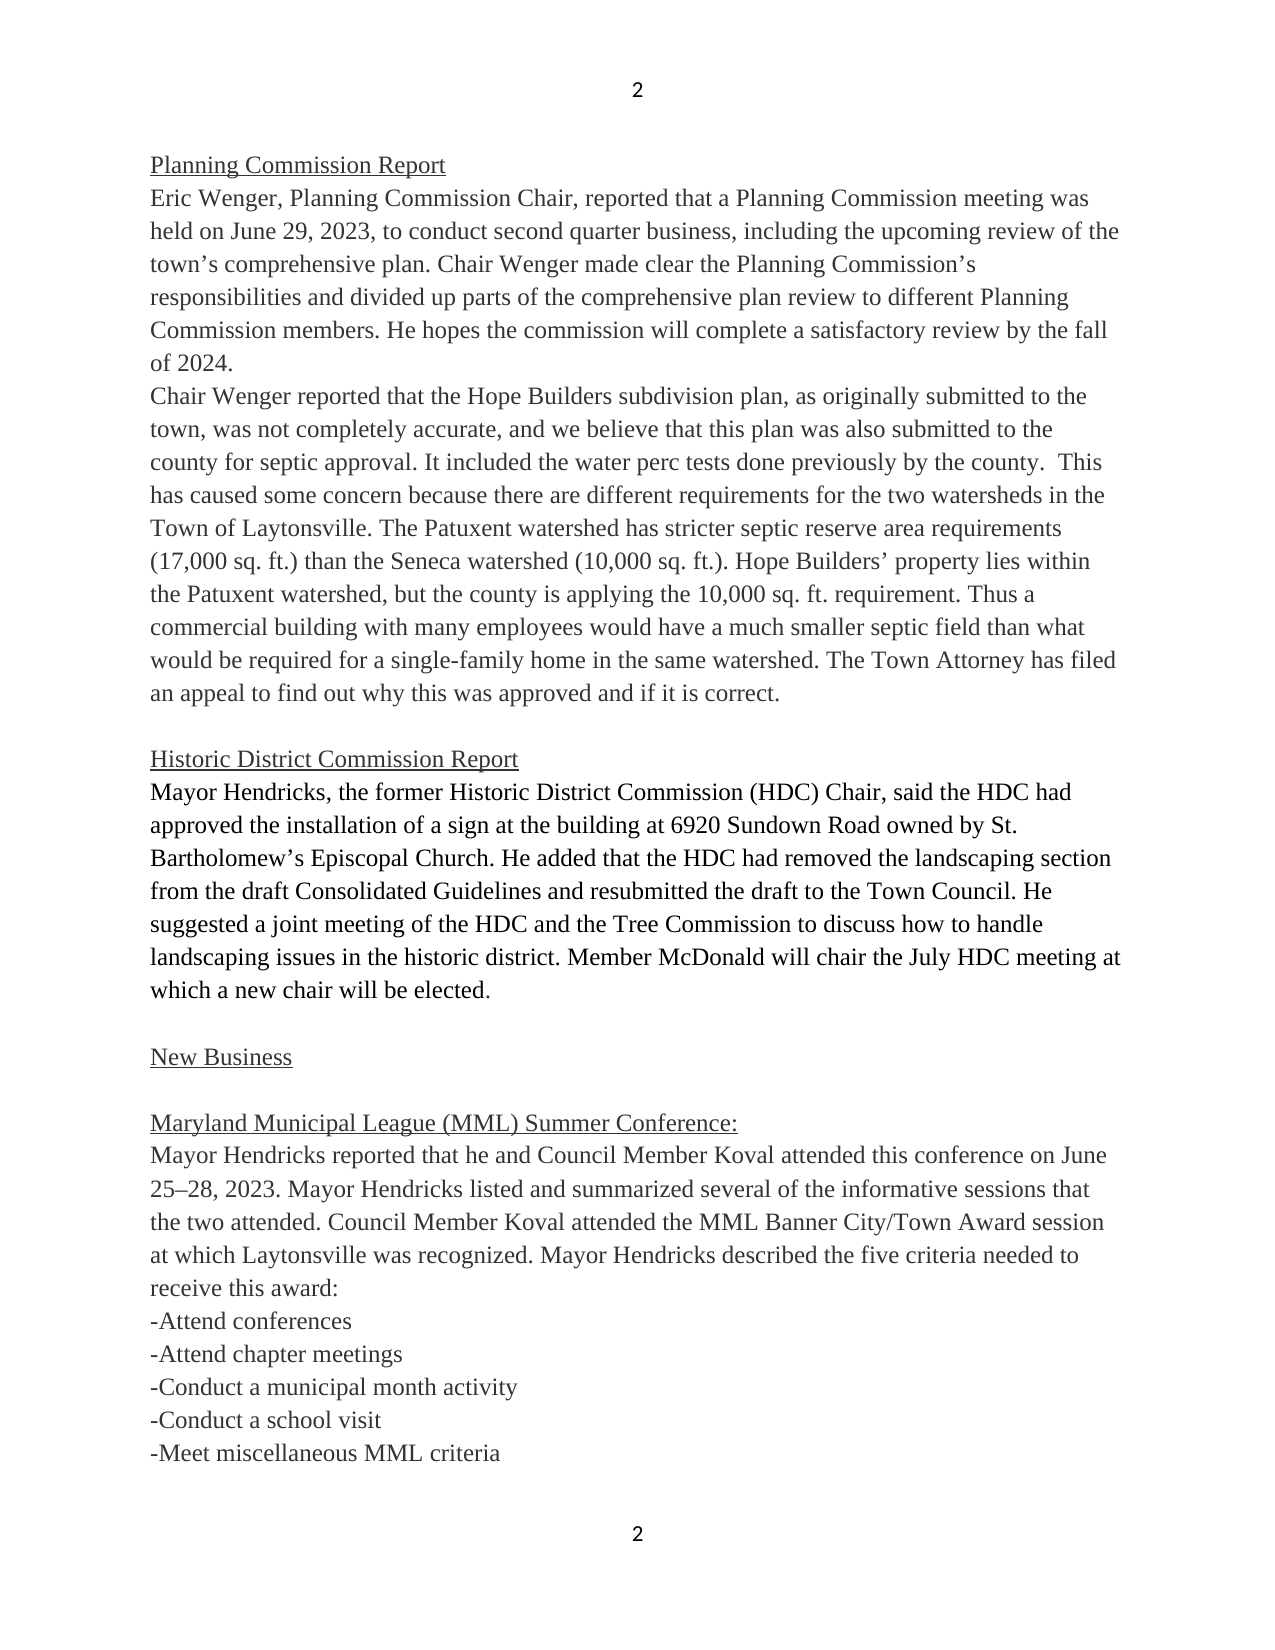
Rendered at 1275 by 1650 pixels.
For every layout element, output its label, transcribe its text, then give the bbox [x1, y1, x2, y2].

text Planning Commission Report [150, 150, 1125, 179]
text Historic District Commission Report [150, 744, 1125, 773]
text -Meet miscellaneous MML criteria [150, 1438, 1125, 1467]
text -Conduct a school visit [150, 1405, 1125, 1433]
text -Attend chapter meetings [150, 1339, 1125, 1367]
text Eric Wenger, Planning Commission Chair, reported that a Planning Commission meeting was held on June 29, 2023, to conduct second quarter business, including the upcoming review of the town’s comprehensive plan. Chair Wenger made clear the Planning Commission’s responsibilities and divided up parts of the comprehensive plan review to different Planning Commission members. He hopes the commission will complete a satisfactory review by the fall of 2024. [150, 183, 1125, 377]
text Chair Wenger reported that the Hope Builders subdivision plan, as originally submitted to the town, was not completely accurate, and we believe that this plan was also submitted to the county for septic approval. It included the water perc tests done previously by the county. This has caused some concern because there are different requirements for the two watersheds in the Town of Laytonsville. The Patuxent watershed has stricter septic reserve area requirements (17,000 sq. ft.) than the Seneca watershed (10,000 sq. ft.). Hope Builders’ property lies within the Patuxent watershed, but the county is applying the 10,000 sq. ft. requirement. Thus a commercial building with many employees would have a much smaller septic field than what would be required for a single-family home in the same watershed. The Town Attorney has filed an appeal to find out why this was approved and if it is correct. [150, 381, 1125, 707]
text -Attend conferences [150, 1306, 1125, 1334]
text -Conduct a municipal month activity [150, 1372, 1125, 1401]
text New Business [150, 1042, 1125, 1070]
text Mayor Hendricks, the former Historic District Commission (HDC) Chair, said the HDC had approved the installation of a sign at the building at 6920 Sundown Road owned by St. Bartholomew’s Episcopal Church. He added that the HDC had removed the landscaping section from the draft Consolidated Guidelines and resubmitted the draft to the Town Council. He suggested a joint meeting of the HDC and the Tree Commission to discuss how to handle landscaping issues in the historic district. Member McDonald will chair the July HDC meeting at which a new chair will be elected. [150, 777, 1125, 1004]
text Mayor Hendricks reported that he and Council Member Koval attended this conference on June 25–28, 2023. Mayor Hendricks listed and summarized several of the informative sessions that the two attended. Council Member Koval attended the MML Banner City/Town Award session at which Laytonsville was recognized. Mayor Hendricks described the five criteria needed to receive this award: [150, 1141, 1125, 1301]
text Maryland Municipal League (MML) Summer Conference: [150, 1108, 1125, 1136]
